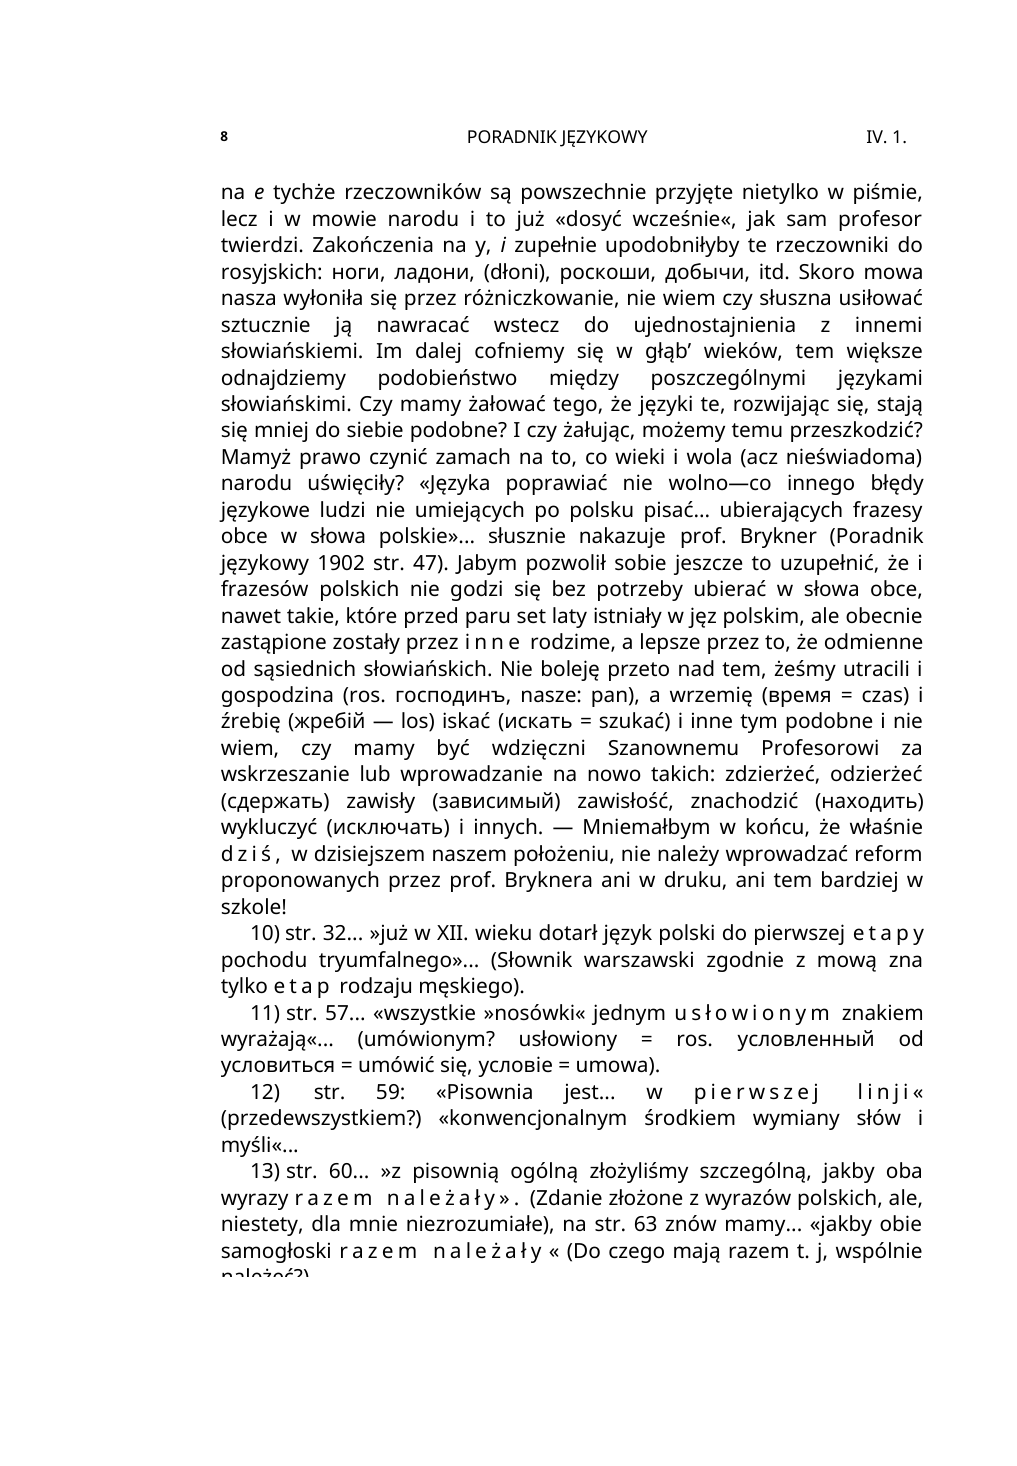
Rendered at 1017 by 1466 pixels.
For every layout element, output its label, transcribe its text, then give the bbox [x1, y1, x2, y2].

list str. 32... »już w XII. wieku dotarł język polski do pierwszej etapy pochodu tryumfalnego»... (Słownik warszawski zgodnie z mową zna tylko etap rodzaju męskiego). [221, 919, 924, 999]
list str. 57... «wszystkie »nosówki« jednym usłowionym znakiem wyrażają«... (umówionym? usłowiony = ros. условленный od условиться = umówić się, условiе = umowa). [221, 999, 924, 1078]
list str. 59: «Pisownia jest... w pierwszej linji« (przedewszystkiem?) «konwencjonalnym środkiem wymiany słów i myśli«... [221, 1078, 924, 1157]
text na e tychże rzeczowników są powszechnie przyjęte nietylko w piśmie, lecz i w mowie narodu i to już «dosyć wcześnie«, jak sam profesor twierdzi. Zakończenia na y, i zupełnie upodobniłyby te rzeczowniki do rosyjskich: ноги, ладони, (dłoni), роскоши, добычи, itd. Skoro mowa nasza wyłoniła się przez różniczkowanie, nie wiem czy słuszna usiłować sztucznie ją nawracać wstecz do ujednostajnienia z innemi słowiańskiemi. Im dalej cofniemy się w głąb’ wieków, tem większe odnajdziemy podobieństwo między poszczególnymi językami słowiańskimi. Czy mamy żałować tego, że języki te, rozwijając się, stają się mniej do siebie podobne? I czy żałując, możemy temu przeszkodzić? Mamyż prawo czynić zamach na to, co wieki i wola (acz nieświadoma) narodu uświęciły? «Języka poprawiać nie wolno—co innego błędy językowe ludzi nie umiejących po polsku pisać... ubierających frazesy obce w słowa polskie»... słusznie nakazuje prof. Brykner (Poradnik językowy 1902 str. 47). Jabym pozwolił sobie jeszcze to uzupełnić, że i frazesów polskich nie godzi się bez potrzeby ubierać w słowa obce, nawet takie, które przed paru set laty istniały w jęz polskim, ale obecnie zastąpione zostały przez inne rodzime, a lepsze przez to, że odmienne od sąsiednich słowiańskich. Nie boleję przeto nad tem, żeśmy utracili i gospodzina (ros. господинъ, nasze: pan), a wrzemię (время = czas) i źrebię (жpeбiй — los) iskać (искать = szukać) i inne tym podobne i nie wiem, czy mamy być wdzięczni Szanownemu Profesorowi za wskrzeszanie lub wprowadzanie na nowo takich: zdzierżeć, odzierżeć (сдержать) zawisły (зависимый) zawisłość, znachodzić (находить) wykluczyć (исключать) i innych. — Mniemałbym w końcu, że właśnie dziś, w dzisiejszem naszem położeniu, nie należy wprowadzać reform proponowanych przez prof. Bryknera ani w druku, ani tem bardziej w szkole! [221, 178, 924, 919]
list str. 60... »z pisownią ogólną złożyliśmy szczególną, jakby oba wyrazy razem należały». (Zdanie złożone z wyrazów polskich, ale, niestety, dla mnie niezrozumiałe), na str. 63 znów mamy... «jakby obie samogłoski razem należałу « (Do czego mają razem t. j, wspólnie należeć?) [221, 1157, 924, 1277]
text IV. 1. [866, 129, 907, 147]
text PORADNIK JĘZYKOWY [467, 129, 648, 147]
